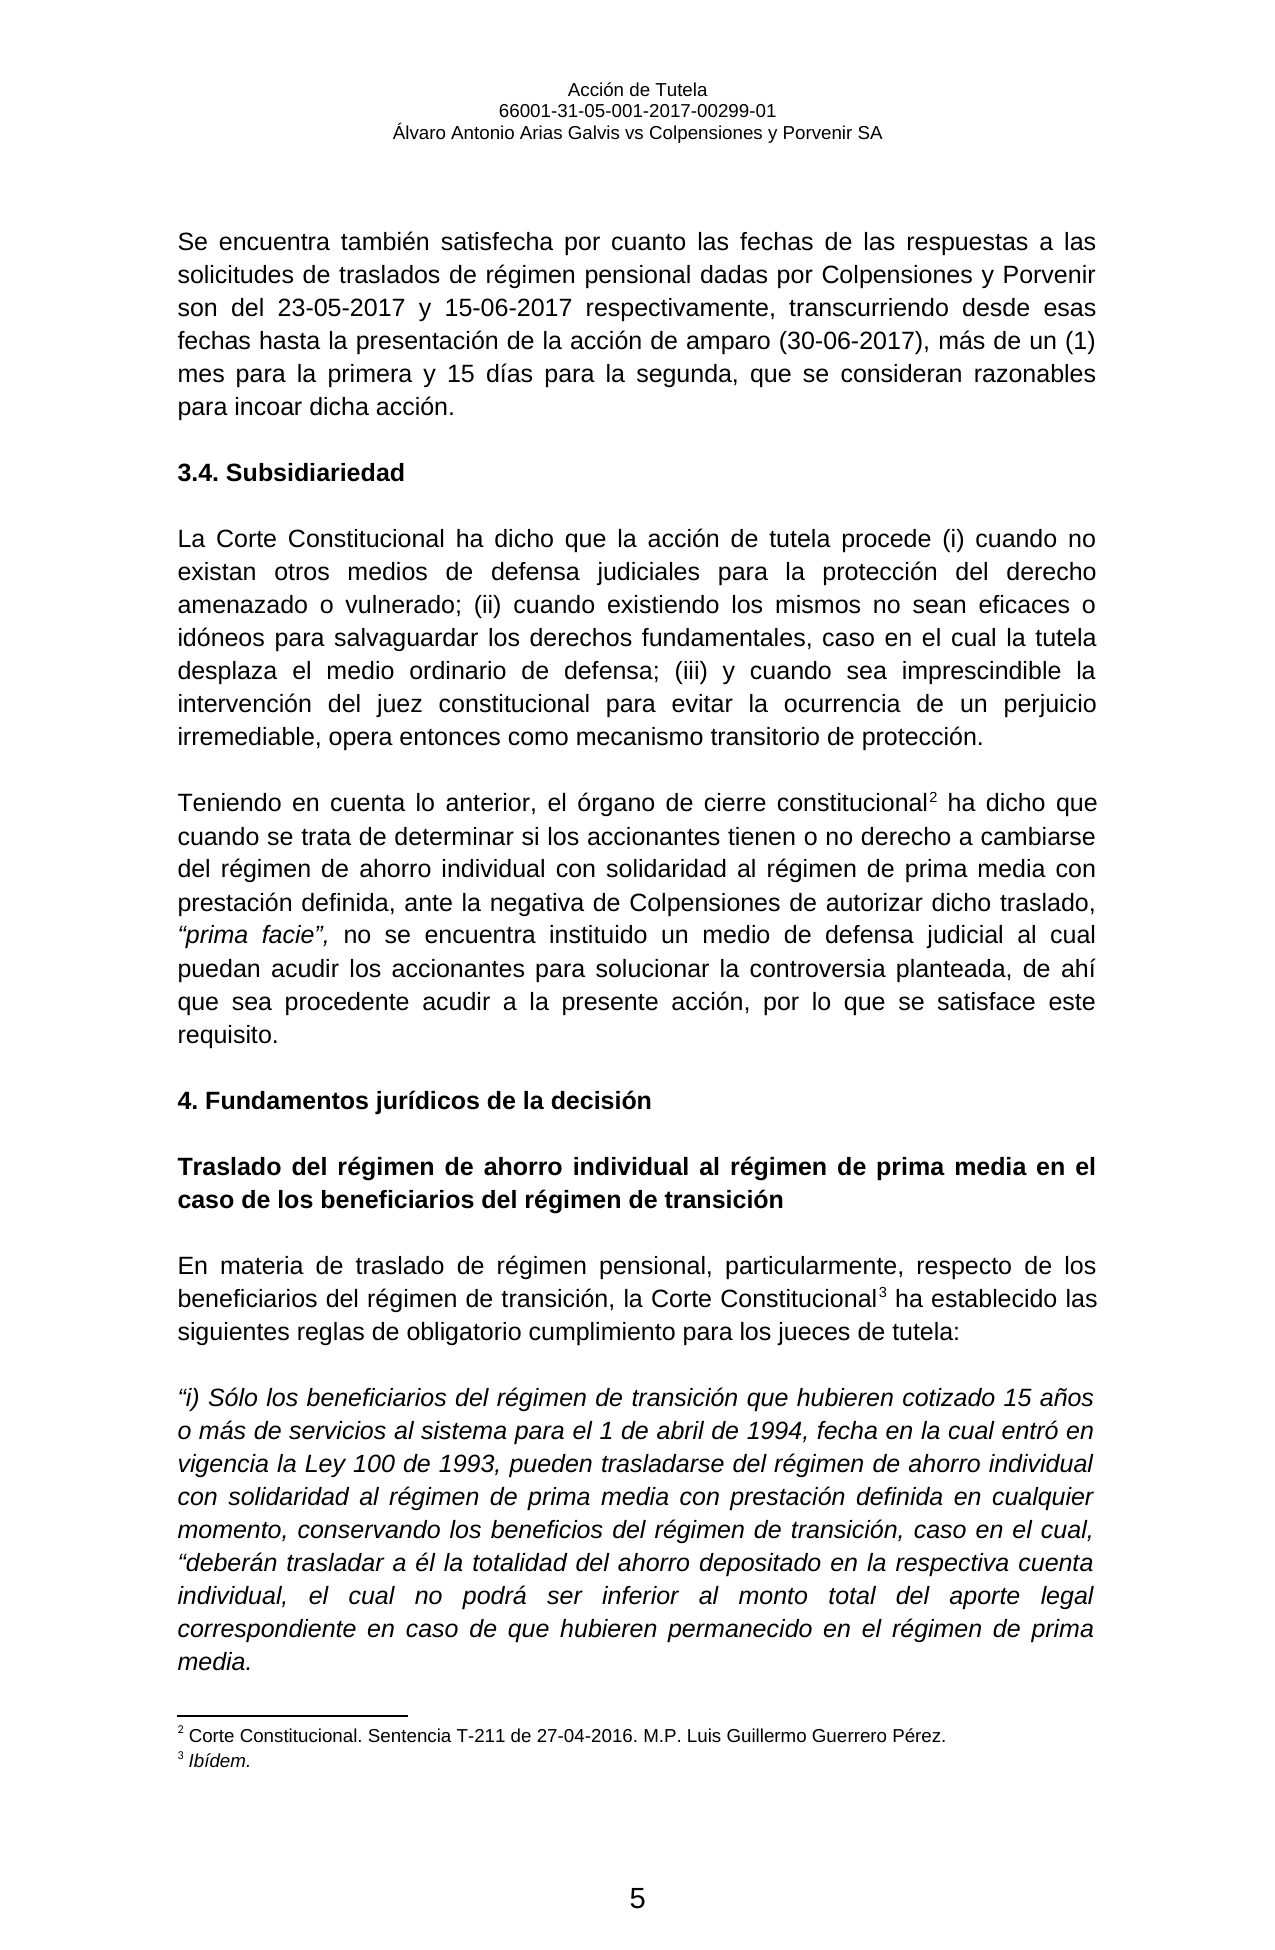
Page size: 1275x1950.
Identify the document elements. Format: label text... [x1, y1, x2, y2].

text En materia de traslado de régimen pensional, particularmente, respecto de los beneficiarios del régimen de transición, la Corte Constitucional ha establecido las siguientes reglas de obligatorio cumplimiento para los jueces de tutela: [177, 1251, 1098, 1346]
text 4. Fundamentos jurídicos de la decisión [177, 1086, 1098, 1114]
text Teniendo en cuenta lo anterior, el órgano de cierre constitucional ha dicho que cuando se trata de determinar si los accionantes tienen o no derecho a cambiarse del régimen de ahorro individual con solidaridad al régimen de prima media con prestación definida, ante la negativa de Colpensiones de autorizar dicho traslado, “prima facie”, no se encuentra instituido un medio de defensa judicial al cual puedan acudir los accionantes para solucionar la controversia planteada, de ahí que sea procedente acudir a la presente acción, por lo que se satisface este requisito. [177, 788, 1098, 1048]
text Traslado del régimen de ahorro individual al régimen de prima media en el caso de los beneficiarios del régimen de transición [177, 1152, 1098, 1213]
text La Corte Constitucional ha dicho que la acción de tutela procede (i) cuando no existan otros medios de defensa judiciales para la protección del derecho amenazado o vulnerado; (ii) cuando existiendo los mismos no sean eficaces o idóneos para salvaguardar los derechos fundamentales, caso en el cual la tutela desplaza el medio ordinario de defensa; (iii) y cuando sea imprescindible la intervención del juez constitucional para evitar la ocurrencia de un perjuicio irremediable, opera entonces como mecanismo transitorio de protección. [177, 524, 1098, 751]
text Se encuentra también satisfecha por cuanto las fechas de las respuestas a las solicitudes de traslados de régimen pensional dadas por Colpensiones y Porvenir son del 23-05-2017 y 15-06-2017 respectivamente, transcurriendo desde esas fechas hasta la presentación de la acción de amparo (30-06-2017), más de un (1) mes para la primera y 15 días para la segunda, que se consideran razonables para incoar dicha acción. [177, 227, 1098, 421]
text “i) Sólo los beneficiarios del régimen de transición que hubieren cotizado 15 años o más de servicios al sistema para el 1 de abril de 1994, fecha en la cual entró en vigencia la Ley 100 de 1993, pueden trasladarse del régimen de ahorro individual con solidaridad al régimen de prima media con prestación definida en cualquier momento, conservando los beneficios del régimen de transición, caso en el cual, “deberán trasladar a él la totalidad del ahorro depositado en la respectiva cuenta individual, el cual no podrá ser inferior al monto total del aporte legal correspondiente en caso de que hubieren permanecido en el régimen de prima media. [177, 1383, 1098, 1676]
text 3.4. Subsidiariedad [177, 458, 1098, 487]
